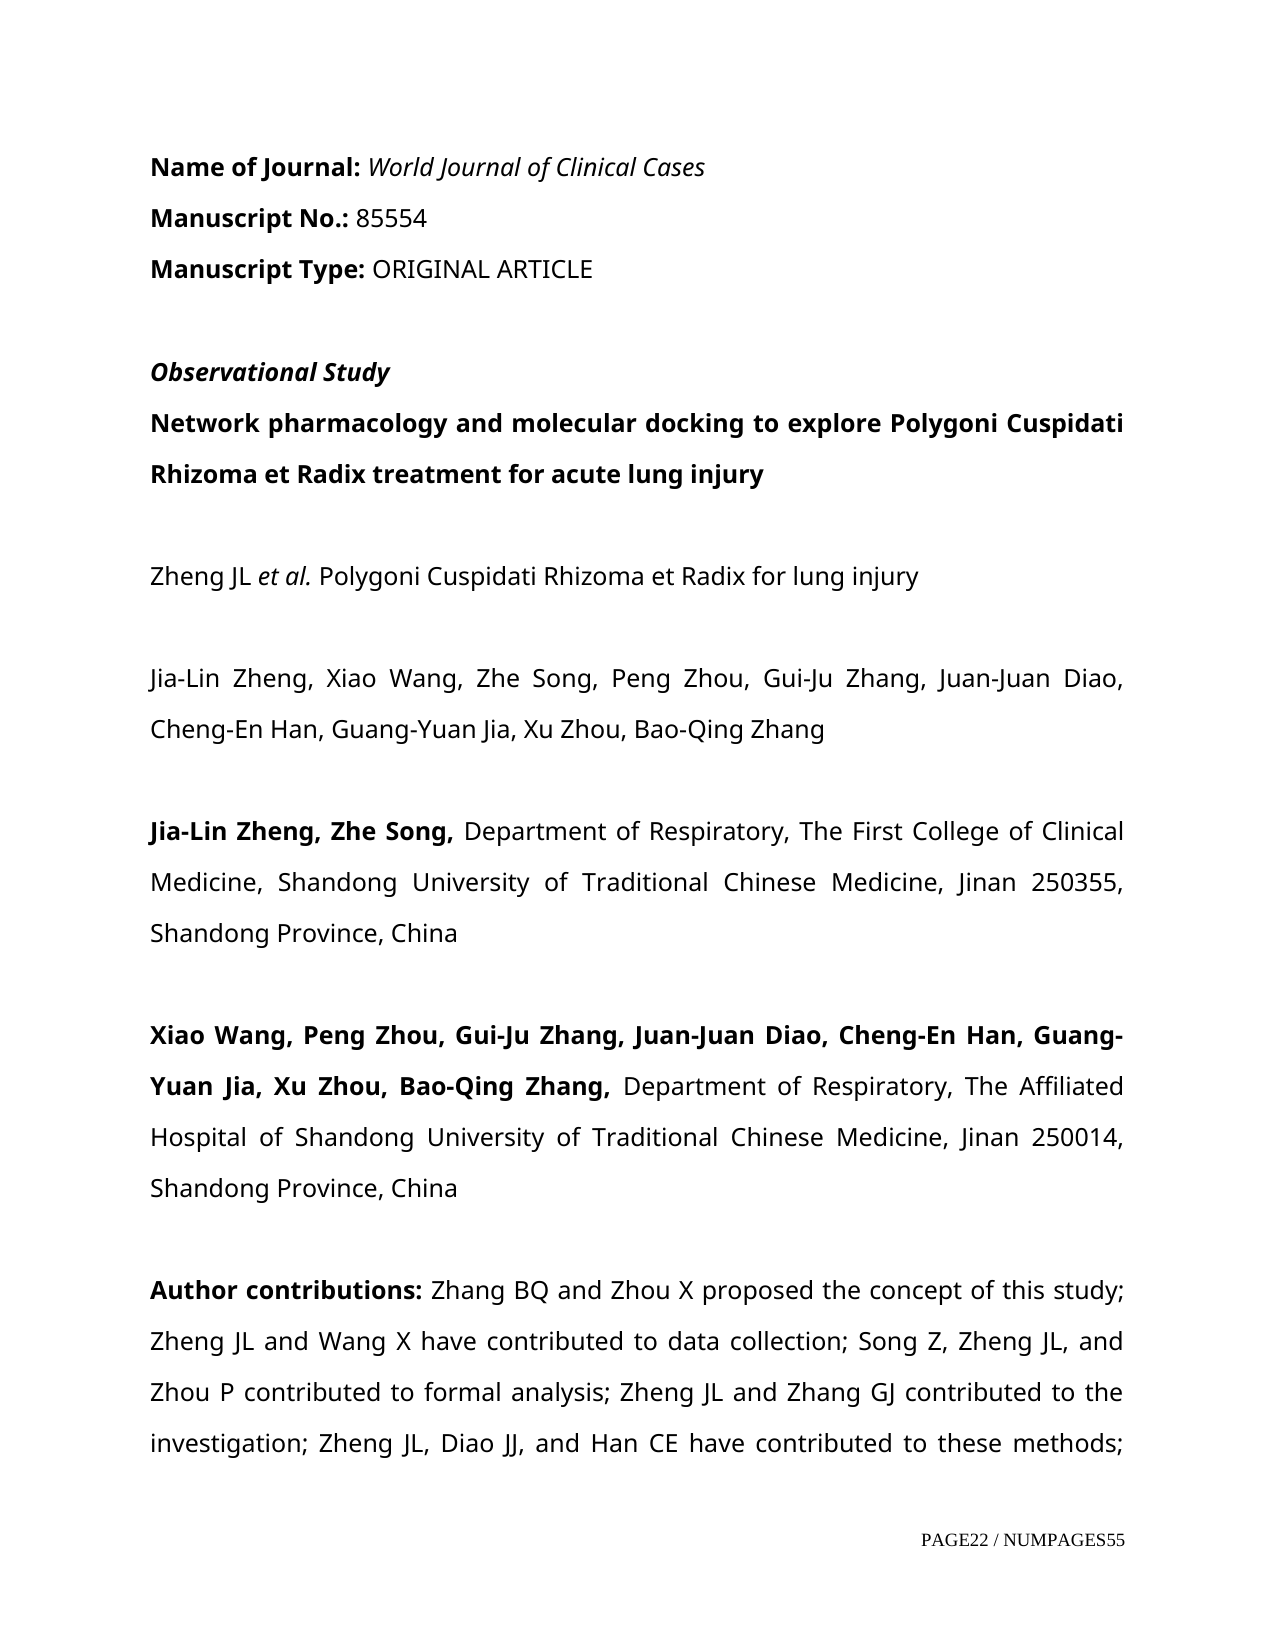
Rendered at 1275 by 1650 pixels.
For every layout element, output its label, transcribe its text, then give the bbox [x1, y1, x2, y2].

text Jia-Lin Zheng, Xiao Wang, Zhe Song, Peng Zhou, Gui-Ju Zhang, Juan-Juan Diao, Cheng-En Han, Guang-Yuan Jia, Xu Zhou, Bao-Qing Zhang [150, 660, 1125, 746]
text Name of Journal: World Journal of Clinical Cases [150, 150, 1125, 184]
text Observational Study [150, 354, 1125, 388]
text Network pharmacology and molecular docking to explore Polygoni Cuspidati Rhizoma et Radix treatment for acute lung injury [150, 405, 1125, 490]
text Jia-Lin Zheng, Zhe Song, Department of Respiratory, The First College of Clinical Medicine, Shandong University of Traditional Chinese Medicine, Jinan 250355, Shandong Province, China [150, 813, 1125, 950]
text Xiao Wang, Peng Zhou, Gui-Ju Zhang, Juan-Juan Diao, Cheng-En Han, Guang-Yuan Jia, Xu Zhou, Bao-Qing Zhang, Department of Respiratory, The Affiliated Hospital of Shandong University of Traditional Chinese Medicine, Jinan 250014, Shandong Province, China [150, 1018, 1125, 1205]
text Manuscript Type: ORIGINAL ARTICLE [150, 252, 1125, 286]
text Manuscript No.: 85554 [150, 201, 1125, 235]
text Zheng JL et al. Polygoni Cuspidati Rhizoma et Radix for lung injury [150, 558, 1125, 592]
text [150, 1273, 1125, 1460]
